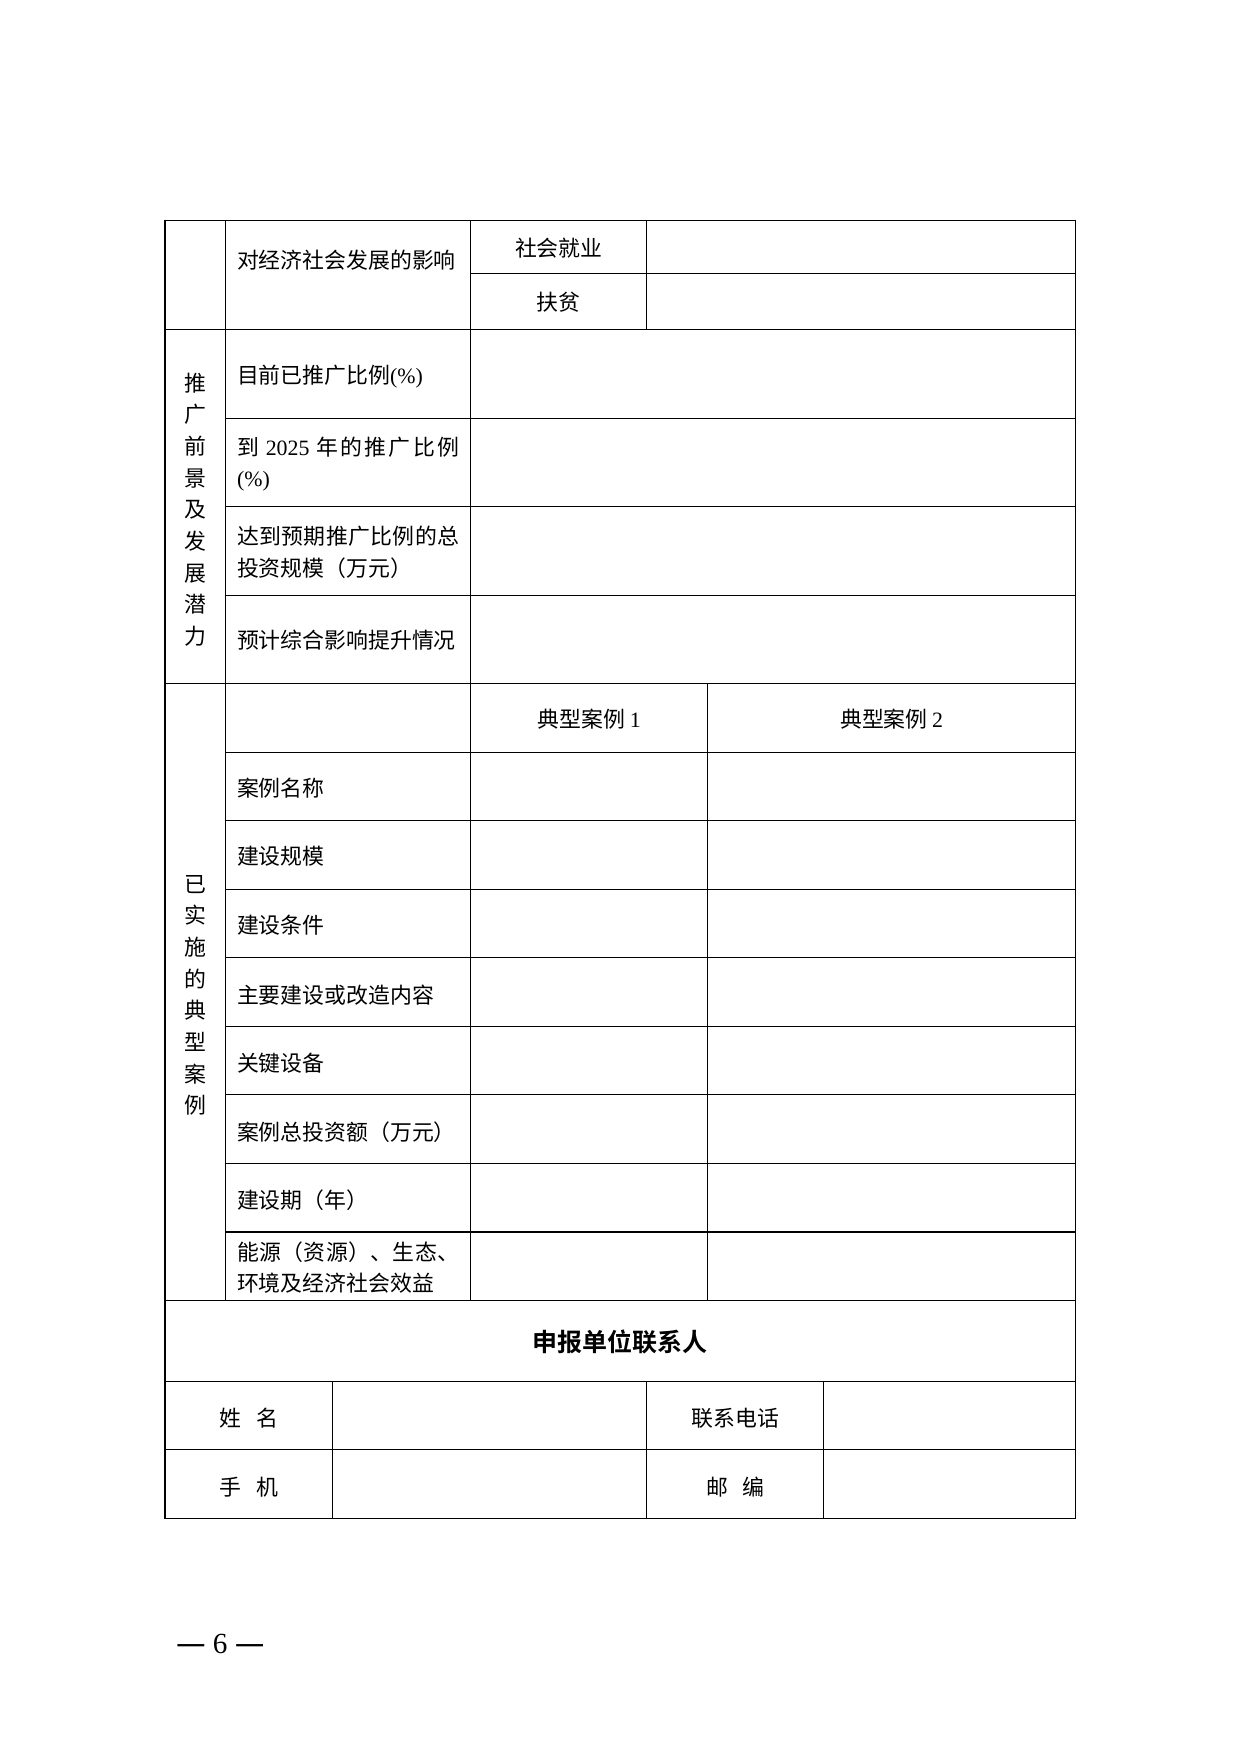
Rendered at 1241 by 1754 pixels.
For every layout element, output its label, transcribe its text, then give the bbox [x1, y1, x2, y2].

table_cell 典型案例2 [708, 684, 1075, 752]
table_cell [471, 1095, 707, 1163]
table_cell [333, 1450, 646, 1518]
table_cell [471, 821, 707, 889]
table_cell [471, 330, 1075, 417]
table_cell 已实施的典型案例 [166, 684, 225, 1300]
table_cell [471, 958, 707, 1026]
table_cell 申报单位联系人 [166, 1301, 1075, 1381]
table_cell [226, 684, 470, 752]
table_cell 社会就业 [471, 221, 646, 273]
table_cell [471, 753, 707, 820]
table_cell 到2025年的推广比例(%) [226, 419, 470, 506]
table_cell [471, 419, 1075, 506]
table_cell 预计综合影响提升情况 [226, 596, 470, 683]
table_cell [333, 1382, 646, 1449]
table_cell [471, 1233, 707, 1300]
table_cell 案例名称 [226, 753, 470, 820]
table_cell [708, 1164, 1075, 1231]
table_cell [471, 1164, 707, 1231]
table_cell [647, 221, 1075, 273]
table_cell [471, 1027, 707, 1094]
table_cell 关键设备 [226, 1027, 470, 1094]
table_cell 主要建设或改造内容 [226, 958, 470, 1026]
table_cell [708, 1233, 1075, 1300]
table_cell 联系电话 [647, 1382, 823, 1449]
table_cell 姓 名 [166, 1382, 332, 1449]
table_cell [708, 1095, 1075, 1163]
table_cell 能源（资源）、生态、环境及经济社会效益 [226, 1233, 470, 1300]
table_cell [708, 753, 1075, 820]
table_cell 建设期（年） [226, 1164, 470, 1231]
table_cell [471, 596, 1075, 683]
table_cell 达到预期推广比例的总投资规模（万元） [226, 507, 470, 594]
table_cell 扶贫 [471, 274, 646, 329]
table_cell 推广前景及发展潜力 [166, 330, 225, 683]
table_cell 目前已推广比例(%) [226, 330, 470, 417]
table_cell [647, 274, 1075, 329]
table_cell [708, 1027, 1075, 1094]
table_cell 建设规模 [226, 821, 470, 889]
table_cell 案例总投资额（万元） [226, 1095, 470, 1163]
table_cell 邮 编 [647, 1450, 823, 1518]
table_cell [824, 1382, 1075, 1449]
table_cell [708, 890, 1075, 957]
table_cell [824, 1450, 1075, 1518]
table_cell [471, 507, 1075, 594]
table_cell 建设条件 [226, 890, 470, 957]
table_cell [471, 890, 707, 957]
table_cell [708, 958, 1075, 1026]
table_cell 典型案例1 [471, 684, 707, 752]
table_cell [708, 821, 1075, 889]
table_cell 对经济社会发展的影响 [226, 221, 470, 329]
table_cell 手 机 [166, 1450, 332, 1518]
